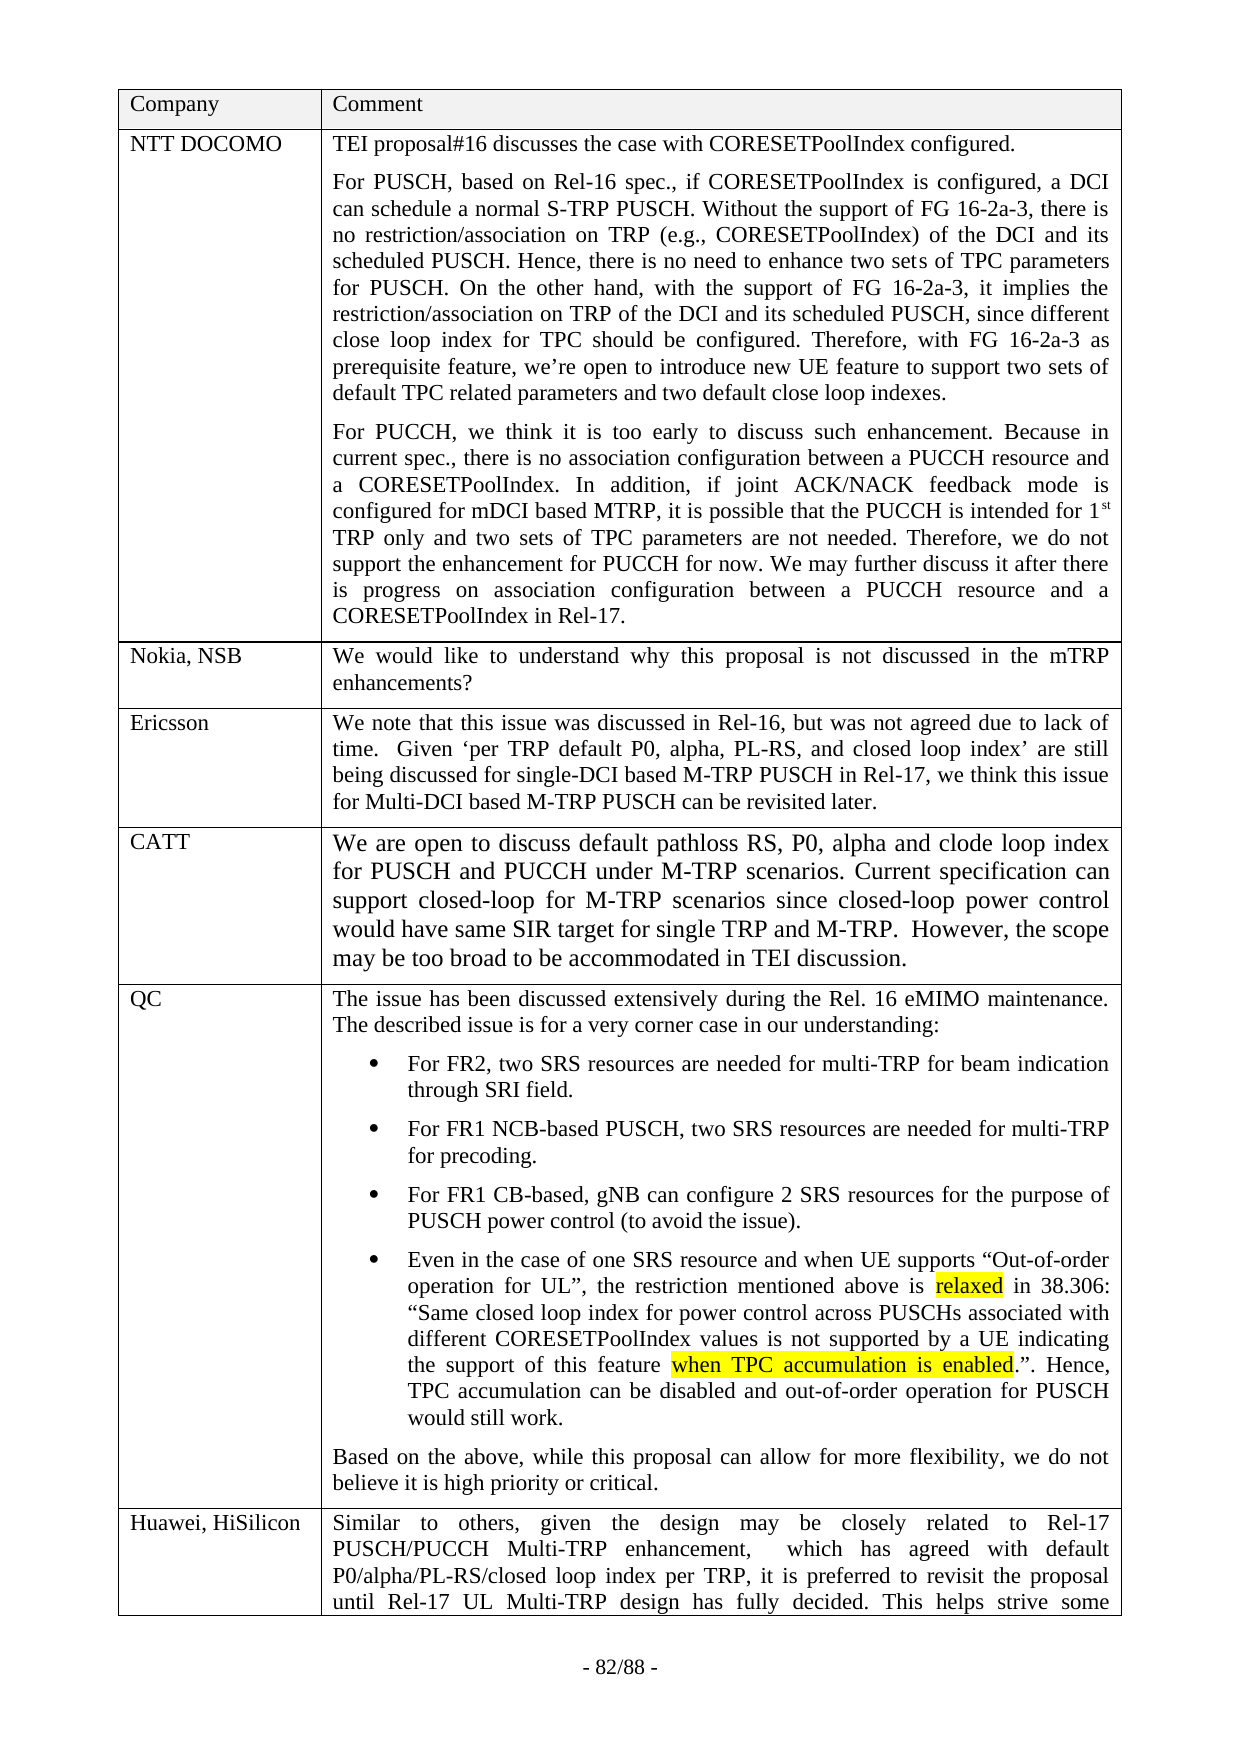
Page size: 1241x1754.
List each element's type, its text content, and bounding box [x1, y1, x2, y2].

table_cell NTT DOCOMO [119, 130, 321, 641]
table_cell CATT [119, 828, 321, 984]
table_cell QC [119, 985, 321, 1508]
table_cell TEI proposal#16 discusses the case with CORESETPoolIndex configured. For PUSCH, based on Rel-16 spec., if CORESETPoolIndex is configured, a DCI can schedule a normal S-TRP PUSCH. Without the support of FG 16-2a-3, there is no restriction/association on TRP (e.g., CORESETPoolIndex) of the DCI and its scheduled PUSCH. Hence, there is no need to enhance two sets of TPC parameters for PUSCH. On the other hand, with the support of FG 16-2a-3, it implies the restriction/association on TRP of the DCI and its scheduled PUSCH, since different close loop index for TPC should be configured. Therefore, with FG 16-2a-3 as prerequisite feature, we’re open to introduce new UE feature to support two sets of default TPC related parameters and two default close loop indexes. For PUCCH, we think it is too early to discuss such enhancement. Because in current spec., there is no association configuration between a PUCCH resource and a CORESETPoolIndex. In addition, if joint ACK/NACK feedback mode is configured for mDCI based MTRP, it is possible that the PUCCH is intended for 1st TRP only and two sets of TPC parameters are not needed. Therefore, we do not support the enhancement for PUCCH for now. We may further discuss it after there is progress on association configuration between a PUCCH resource and a CORESETPoolIndex in Rel-17. [322, 130, 1121, 641]
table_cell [322, 1509, 1121, 1614]
table_cell Huawei, HiSilicon [119, 1509, 321, 1614]
table_cell Nokia, NSB [119, 643, 321, 708]
table_cell We are open to discuss default pathloss RS, P0, alpha and clode loop index for PUSCH and PUCCH under M-TRP scenarios. Current specification can support closed-loop for M-TRP scenarios since closed-loop power control would have same SIR target for single TRP and M-TRP. However, the scope may be too broad to be accommodated in TEI discussion. [322, 828, 1121, 984]
table_cell We note that this issue was discussed in Rel-16, but was not agreed due to lack of time. Given ‘per TRP default P0, alpha, PL-RS, and closed loop index’ are still being discussed for single-DCI based M-TRP PUSCH in Rel-17, we think this issue for Multi-DCI based M-TRP PUSCH can be revisited later. [322, 709, 1121, 827]
table_cell We would like to understand why this proposal is not discussed in the mTRP enhancements? [322, 643, 1121, 708]
table_header Company [119, 90, 321, 128]
table_header Comment [322, 90, 1121, 128]
table_cell The issue has been discussed extensively during the Rel. 16 eMIMO maintenance. The described issue is for a very corner case in our understanding: For FR2, two SRS resources are needed for multi-TRP for beam indication through SRI field. For FR1 NCB-based PUSCH, two SRS resources are needed for multi-TRP for precoding. For FR1 CB-based, gNB can configure 2 SRS resources for the purpose of PUSCH power control (to avoid the issue). Even in the case of one SRS resource and when UE supports “Out-of-order operation for UL”, the restriction mentioned above is relaxed in 38.306: “Same closed loop index for power control across PUSCHs associated with different CORESETPoolIndex values is not supported by a UE indicating the support of this feature when TPC accumulation is enabled.”. Hence, TPC accumulation can be disabled and out-of-order operation for PUSCH would still work. Based on the above, while this proposal can allow for more flexibility, we do not believe it is high priority or critical. [322, 985, 1121, 1508]
table_cell Ericsson [119, 709, 321, 827]
